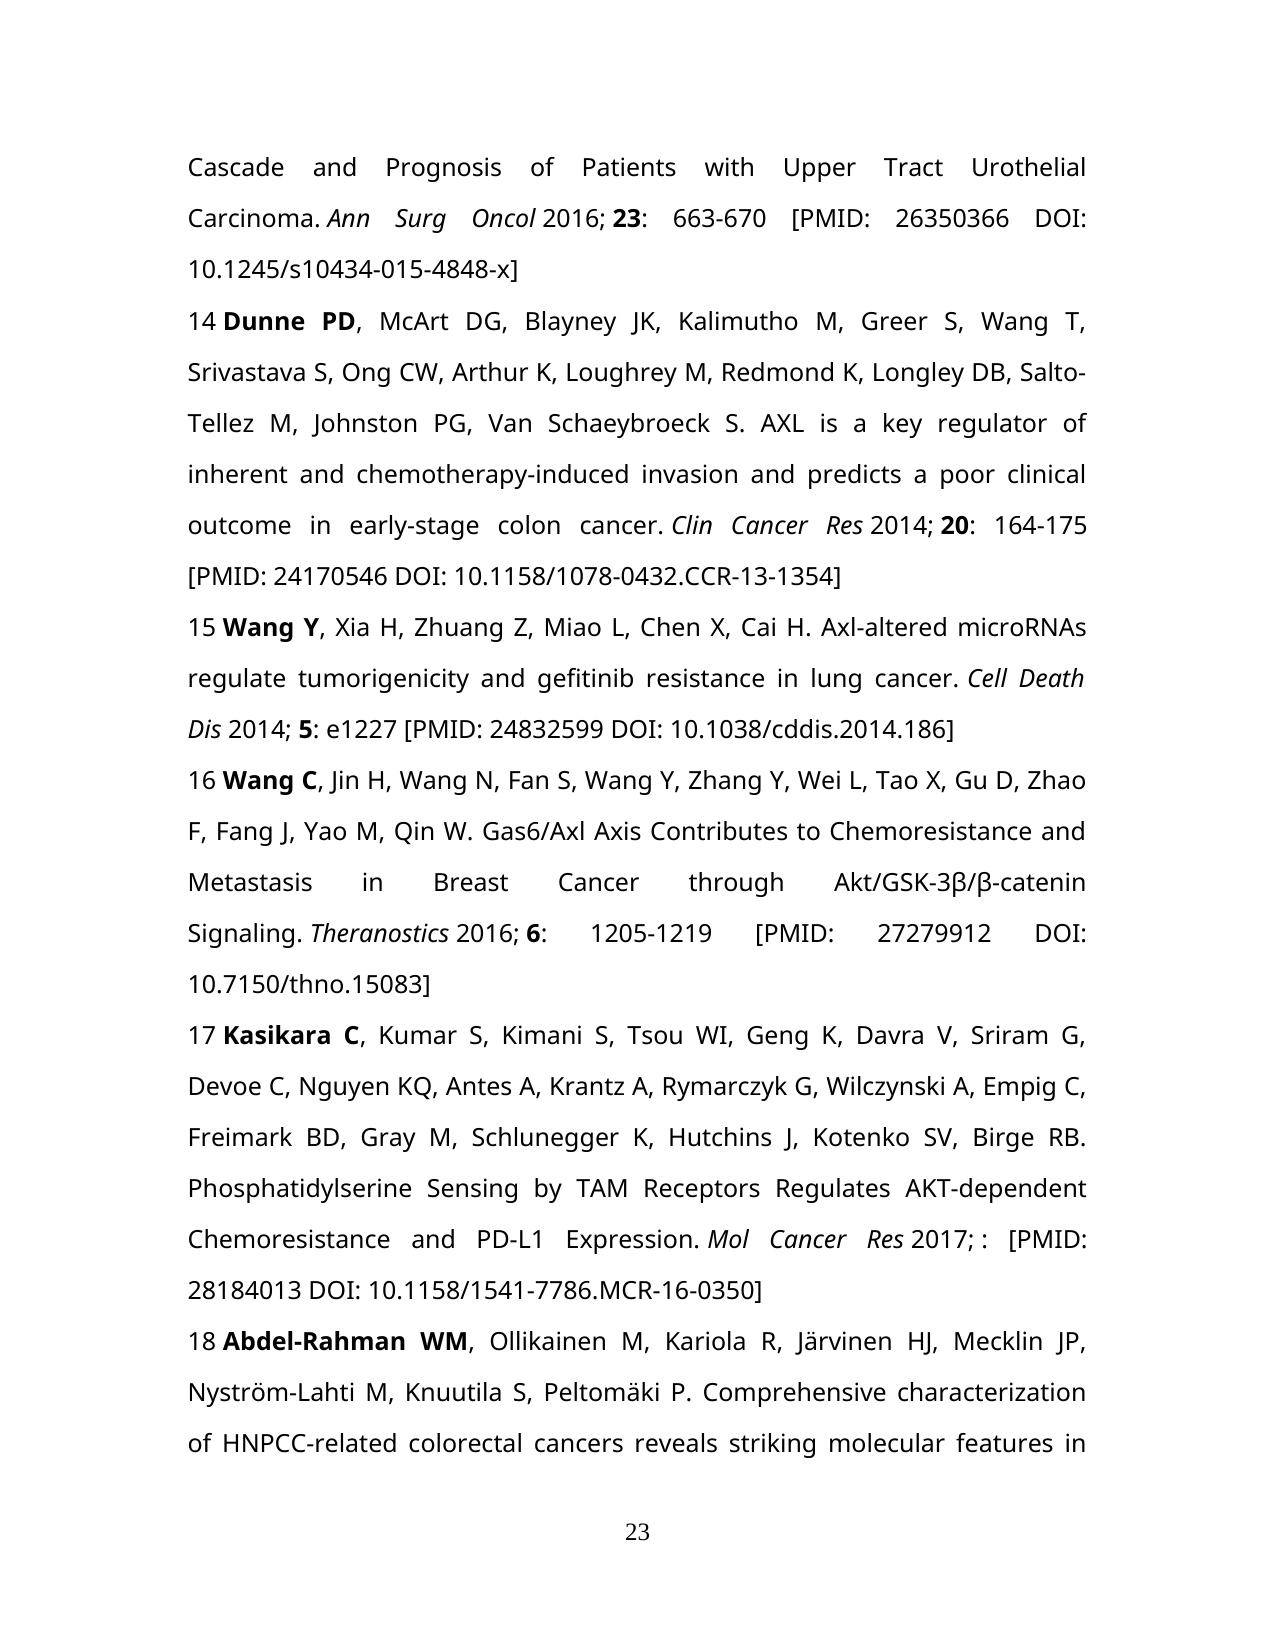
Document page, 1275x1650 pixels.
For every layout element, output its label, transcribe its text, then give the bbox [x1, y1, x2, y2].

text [187, 150, 1087, 286]
text 14 Dunne PD, McArt DG, Blayney JK, Kalimutho M, Greer S, Wang T, Srivastava S, Ong CW, Arthur K, Loughrey M, Redmond K, Longley DB, Salto-Tellez M, Johnston PG, Van Schaeybroeck S. AXL is a key regulator of inherent and chemotherapy-induced invasion and predicts a poor clinical outcome in early-stage colon cancer. Clin Cancer Res 2014; 20: 164-175 [PMID: 24170546 DOI: 10.1158/1078-0432.CCR-13-1354] [187, 303, 1087, 592]
text 16 Wang C, Jin H, Wang N, Fan S, Wang Y, Zhang Y, Wei L, Tao X, Gu D, Zhao F, Fang J, Yao M, Qin W. Gas6/Axl Axis Contributes to Chemoresistance and Metastasis in Breast Cancer through Akt/GSK-3β/β-catenin Signaling. Theranostics 2016; 6: 1205-1219 [PMID: 27279912 DOI: 10.7150/thno.15083] [187, 762, 1087, 1001]
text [187, 1324, 1087, 1460]
text 17 Kasikara C, Kumar S, Kimani S, Tsou WI, Geng K, Davra V, Sriram G, Devoe C, Nguyen KQ, Antes A, Krantz A, Rymarczyk G, Wilczynski A, Empig C, Freimark BD, Gray M, Schlunegger K, Hutchins J, Kotenko SV, Birge RB. Phosphatidylserine Sensing by TAM Receptors Regulates AKT-dependent Chemoresistance and PD-L1 Expression. Mol Cancer Res 2017; : [PMID: 28184013 DOI: 10.1158/1541-7786.MCR-16-0350] [187, 1018, 1087, 1307]
text 15 Wang Y, Xia H, Zhuang Z, Miao L, Chen X, Cai H. Axl-altered microRNAs regulate tumorigenicity and gefitinib resistance in lung cancer. Cell Death Dis 2014; 5: e1227 [PMID: 24832599 DOI: 10.1038/cddis.2014.186] [187, 609, 1087, 746]
